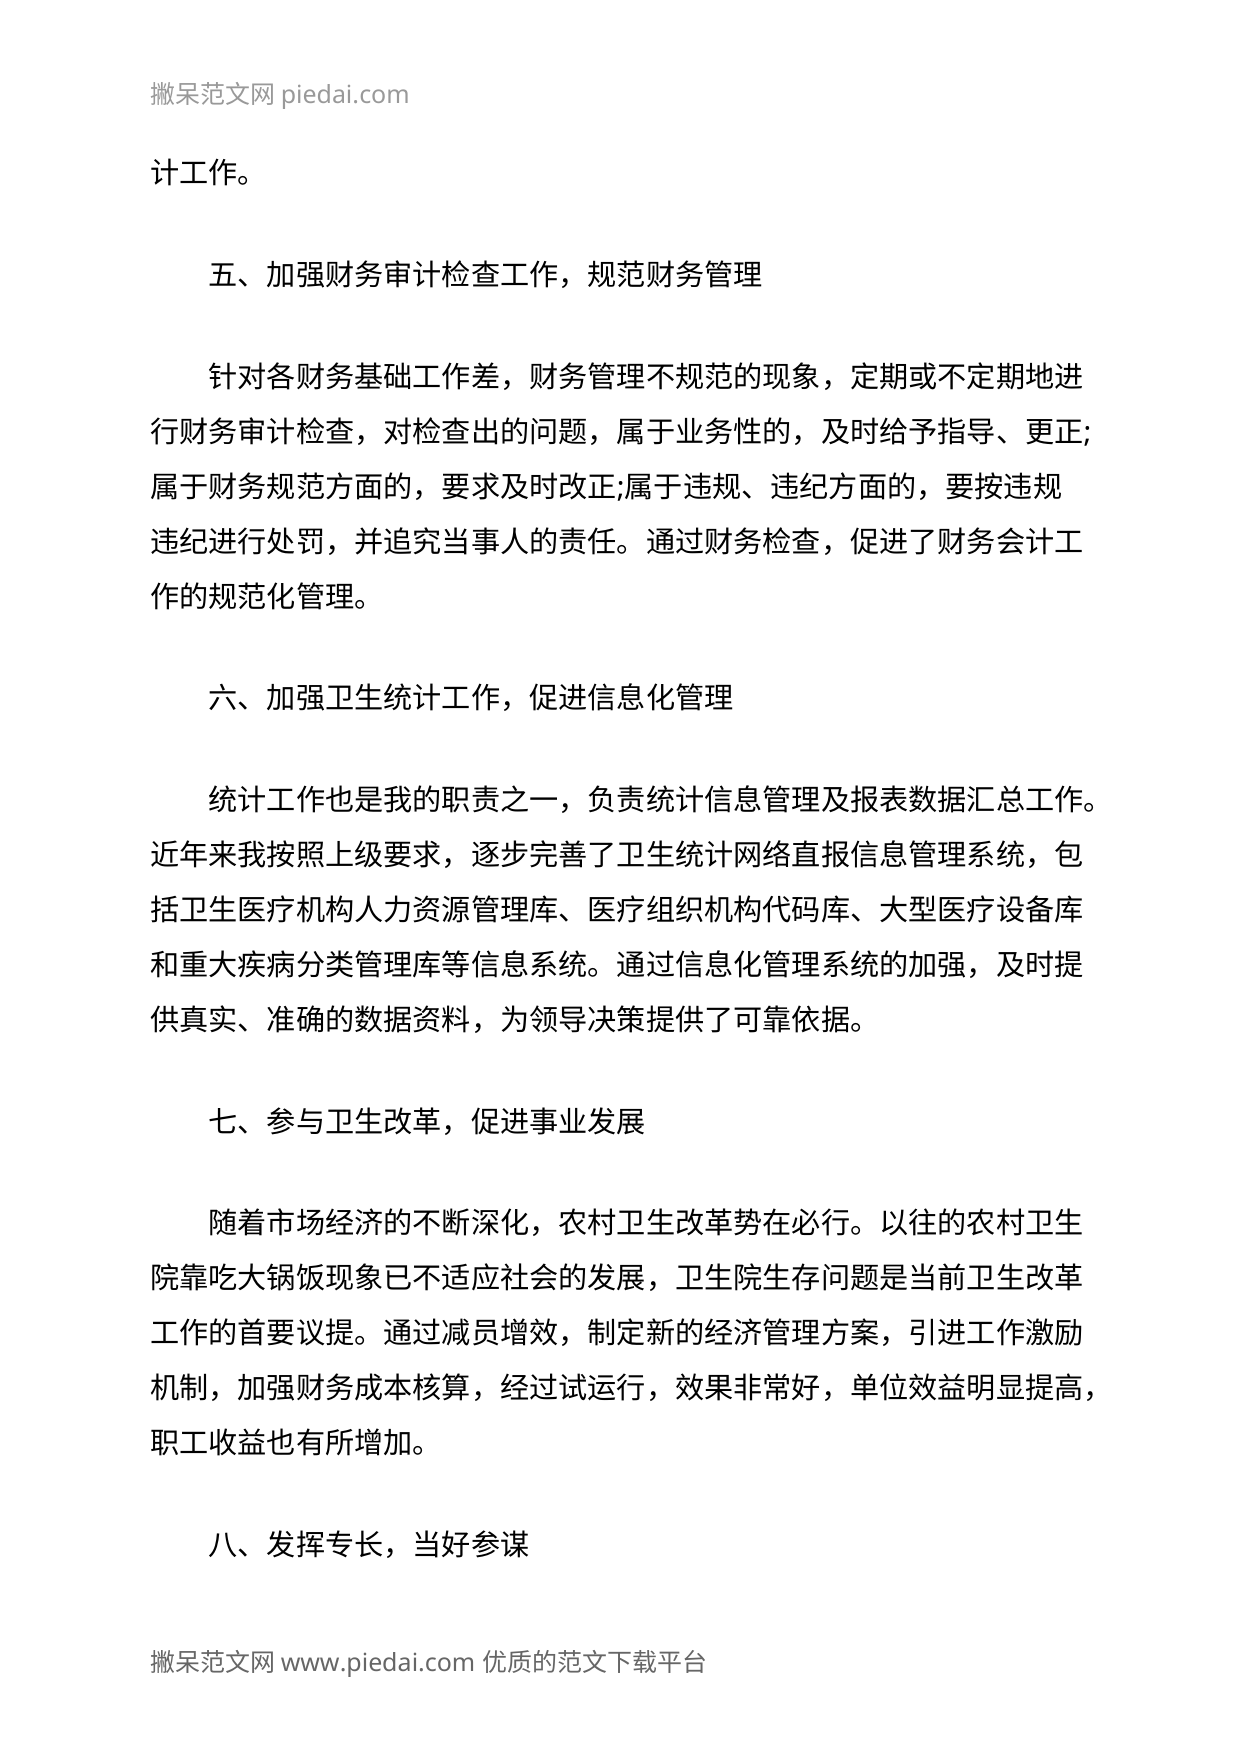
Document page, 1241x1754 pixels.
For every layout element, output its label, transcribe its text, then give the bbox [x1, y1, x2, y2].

text 随着市场经济的不断深化，农村卫生改革势在必行。以往的农村卫生院靠吃大锅饭现象已不适应社会的发展，卫生院生存问题是当前卫生改革工作的首要议提。通过减员增效，制定新的经济管理方案，引进工作激励机制，加强财务成本核算，经过试运行，效果非常好，单位效益明显提高，职工收益也有所增加。 [150, 1200, 1090, 1462]
text 八、发挥专长，当好参谋 [150, 1521, 1090, 1564]
text 统计工作也是我的职责之一，负责统计信息管理及报表数据汇总工作。近年来我按照上级要求，逐步完善了卫生统计网络直报信息管理系统，包括卫生医疗机构人力资源管理库、医疗组织机构代码库、大型医疗设备库和重大疾病分类管理库等信息系统。通过信息化管理系统的加强，及时提供真实、准确的数据资料，为领导决策提供了可靠依据。 [150, 777, 1090, 1039]
text 六、加强卫生统计工作，促进信息化管理 [150, 675, 1090, 717]
text 针对各财务基础工作差，财务管理不规范的现象，定期或不定期地进行财务审计检查，对检查出的问题，属于业务性的，及时给予指导、更正;属于财务规范方面的，要求及时改正;属于违规、违纪方面的，要按违规违纪进行处罚，并追究当事人的责任。通过财务检查，促进了财务会计工作的规范化管理。 [150, 353, 1090, 616]
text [150, 150, 1090, 192]
text 七、参与卫生改革，促进事业发展 [150, 1098, 1090, 1141]
text 五、加强财务审计检查工作，规范财务管理 [150, 252, 1090, 294]
